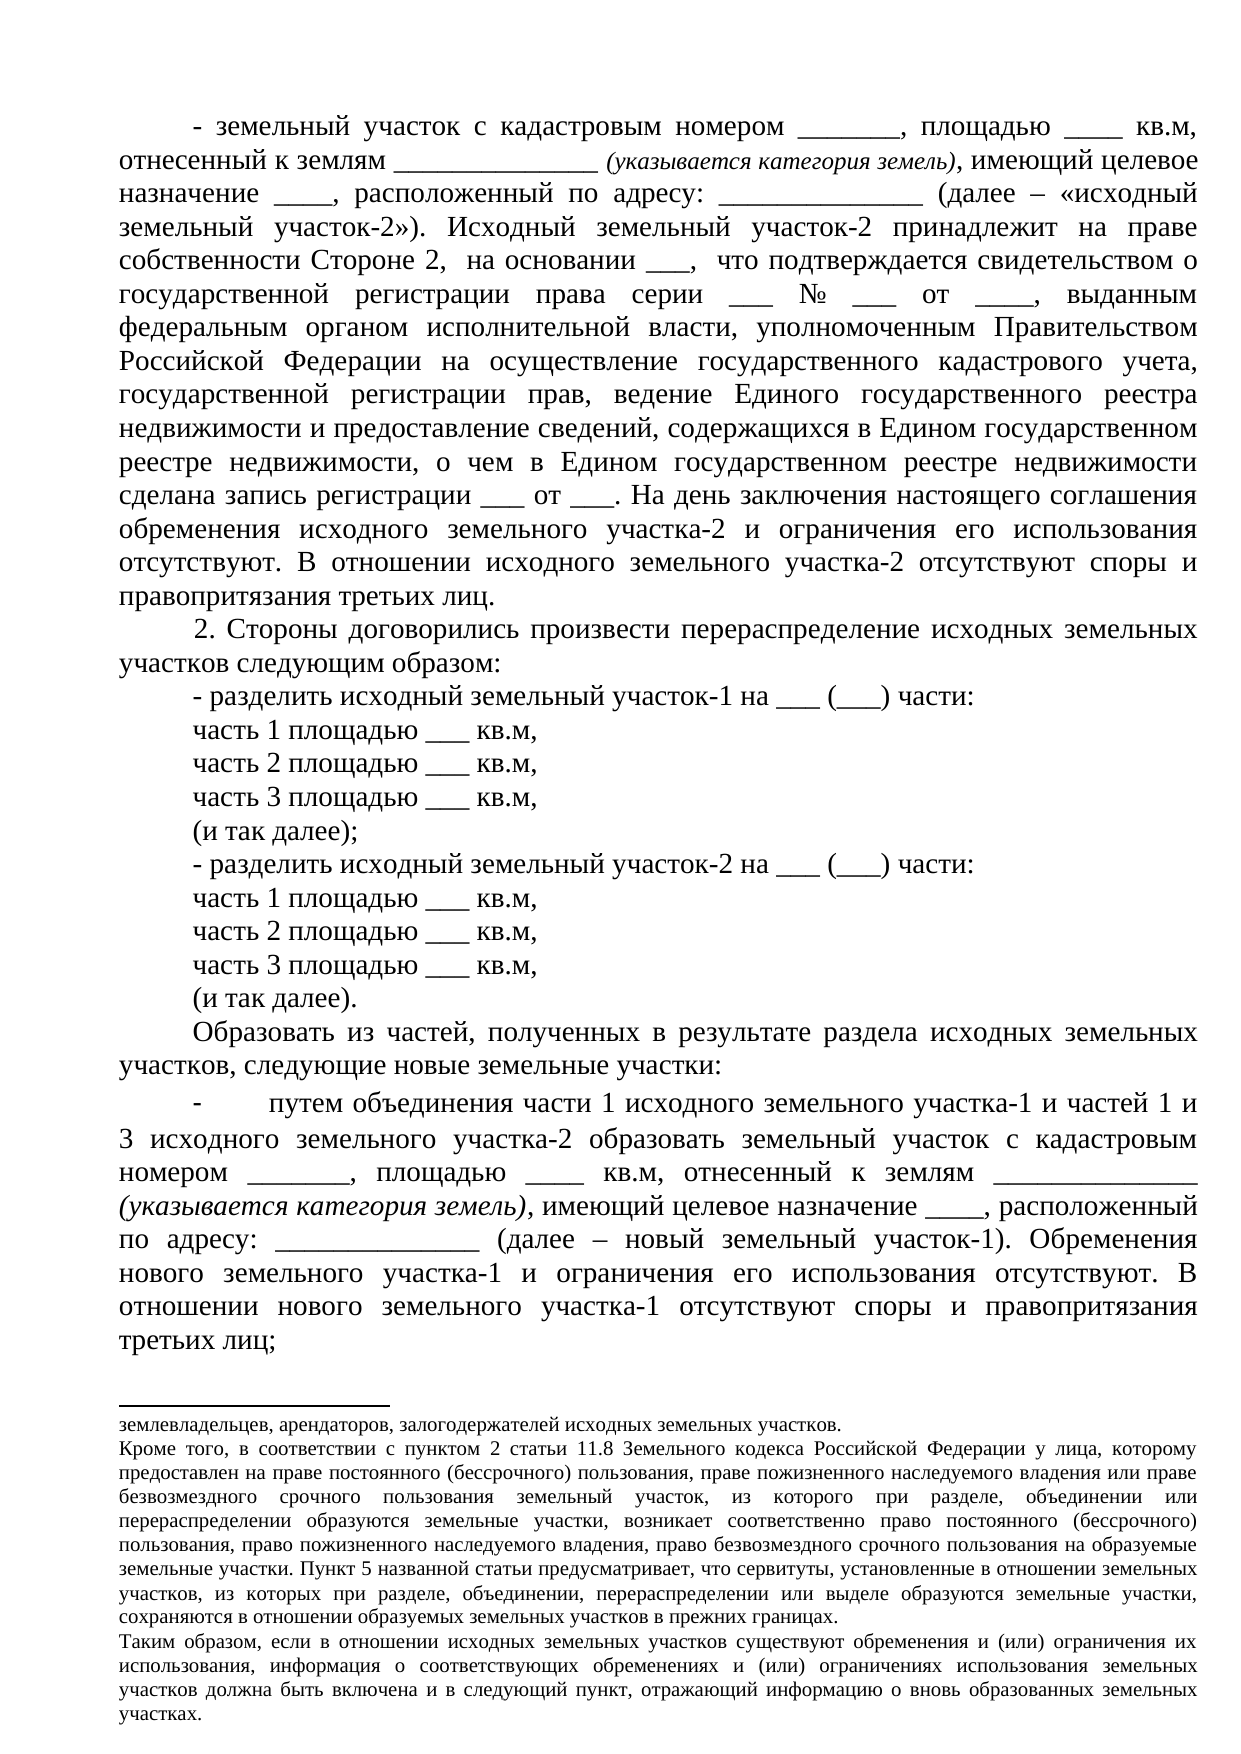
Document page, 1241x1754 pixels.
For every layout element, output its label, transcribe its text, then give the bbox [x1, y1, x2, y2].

text (и так далее). [119, 980, 1198, 1014]
text часть 1 площадью ___ кв.м, [119, 712, 1198, 746]
text часть 1 площадью ___ кв.м, [119, 880, 1198, 913]
text 2. Стороны договорились произвести перераспределение исходных земельных участков следующим образом: [119, 611, 1198, 678]
text (и так далее); [119, 813, 1198, 846]
text - разделить исходный земельный участок-2 на ___ (___) части: [119, 846, 1198, 880]
text часть 3 площадью ___ кв.м, [119, 947, 1198, 980]
text часть 3 площадью ___ кв.м, [119, 779, 1198, 813]
text - разделить исходный земельный участок-1 на ___ (___) части: [119, 678, 1198, 712]
text часть 2 площадью ___ кв.м, [119, 913, 1198, 947]
text - земельный участок с кадастровым номером _______, площадью ____ кв.м, отнесенный к землям ______________ (указывается категория земель), имеющий целевое назначение ____, расположенный по адресу: ______________ (далее – «исходный земельный участок-2»). Исходный земельный участок-2 принадлежит на праве собственности Стороне 2, на основании ___, что подтверждается свидетельством о государственной регистрации права серии ___ № ___ от ____, выданным федеральным органом исполнительной власти, уполномоченным Правительством Российской Федерации на осуществление государственного кадастрового учета, государственной регистрации прав, ведение Единого государственного реестра недвижимости и предоставление сведений, содержащихся в Едином государственном реестре недвижимости, о чем в Едином государственном реестре недвижимости сделана запись регистрации ___ от ___. На день заключения настоящего соглашения обременения исходного земельного участка-2 и ограничения его использования отсутствуют. В отношении исходного земельного участка-2 отсутствуют споры и правопритязания третьих лиц. [119, 108, 1198, 611]
list путем объединения части 1 исходного земельного участка-1 и частей 1 и 3 исходного земельного участка-2 образовать земельный участок с кадастровым номером _______, площадью ____ кв.м, отнесенный к землям ______________ (указывается категория земель), имеющий целевое назначение ____, расположенный по адресу: ______________ (далее – новый земельный участок-1). Обременения нового земельного участка-1 и ограничения его использования отсутствуют. В отношении нового земельного участка-1 отсутствуют споры и правопритязания третьих лиц; [119, 1081, 1198, 1356]
text Образовать из частей, полученных в результате раздела исходных земельных участков, следующие новые земельные участки: [119, 1014, 1198, 1081]
text часть 2 площадью ___ кв.м, [119, 746, 1198, 779]
